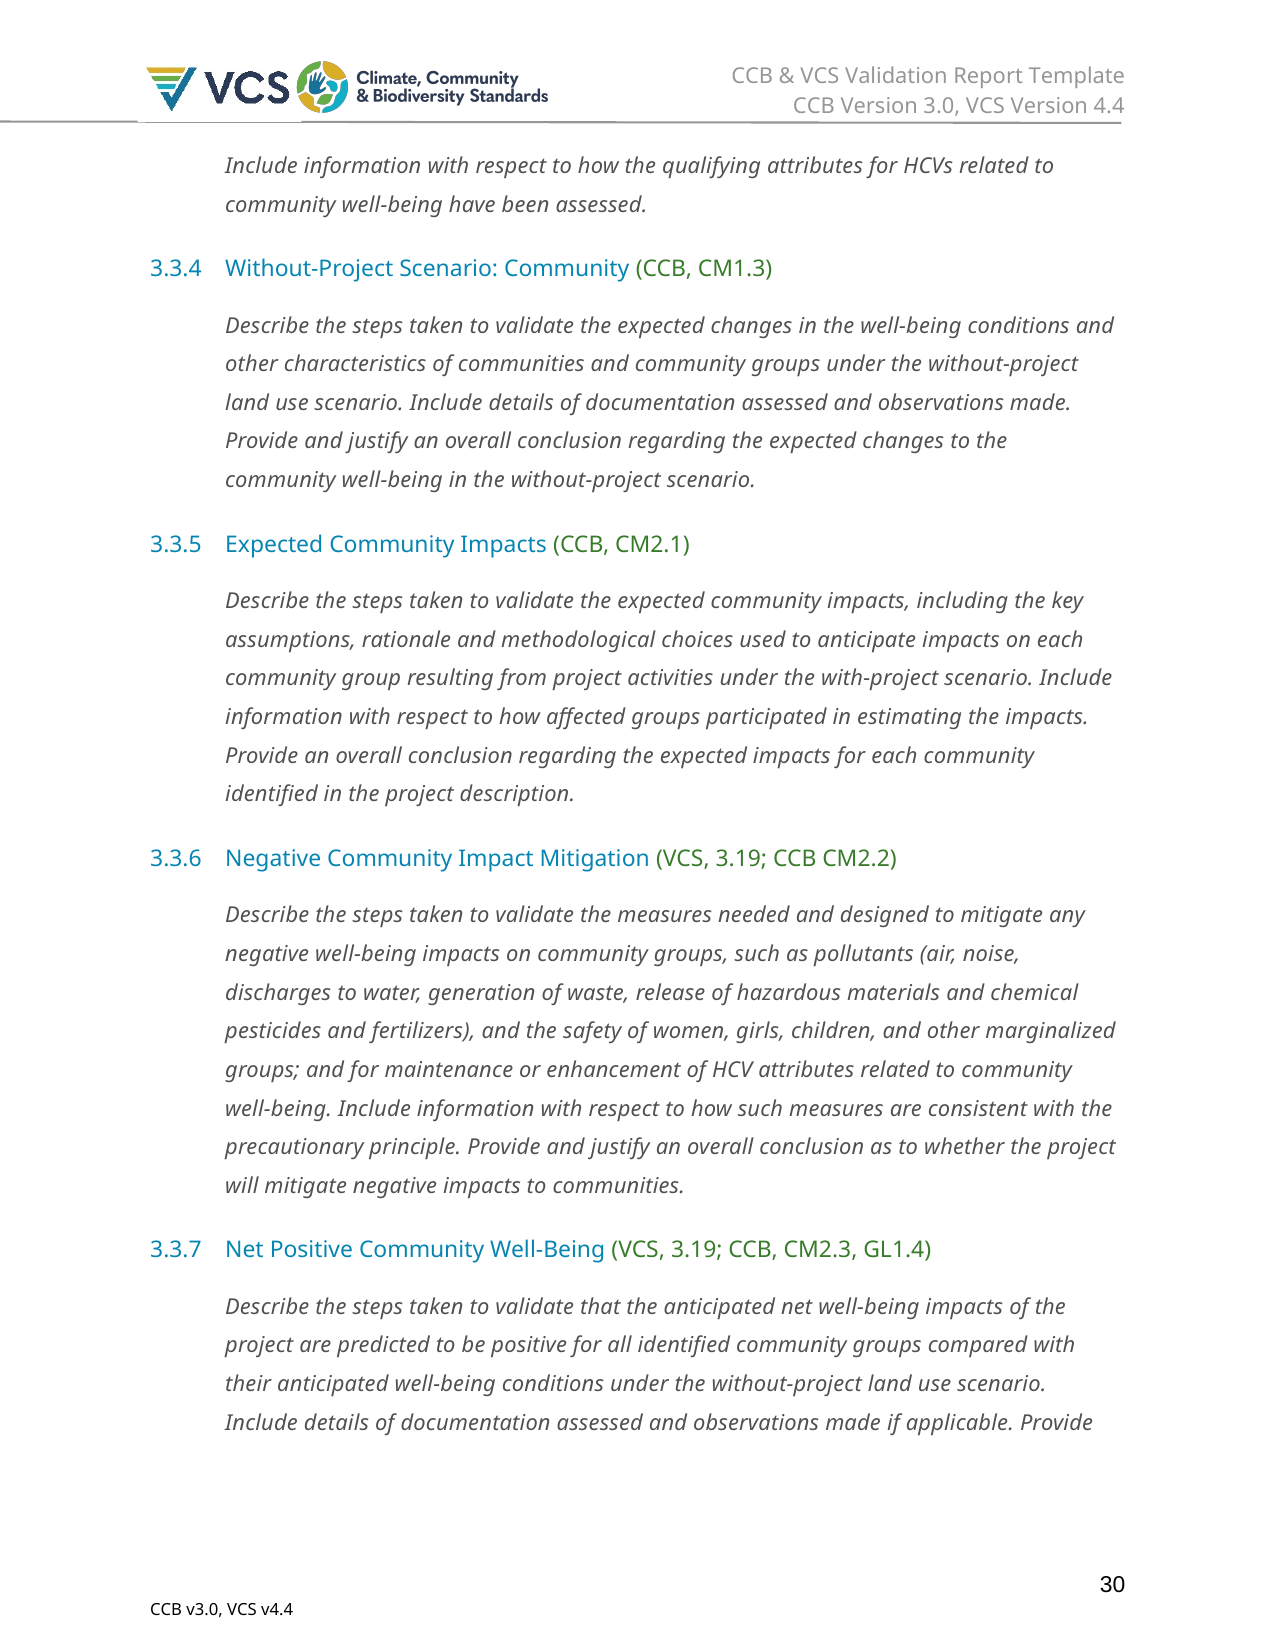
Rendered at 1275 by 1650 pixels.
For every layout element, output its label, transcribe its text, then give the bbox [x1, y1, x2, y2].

subtitle Negative Community Impact Mitigation (VCS, 3.19; CCB CM2.2) [150, 842, 1125, 873]
text Describe the steps taken to validate the expected changes in the well-being conditions and other characteristics of communities and community groups under the without-project land use scenario. Include details of documentation assessed and observations made. Provide and justify an overall conclusion regarding the expected changes to the community well-being in the without-project scenario. [225, 309, 1125, 494]
picture [137, 54, 549, 122]
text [225, 1291, 1125, 1436]
subtitle Net Positive Community Well-Being (VCS, 3.19; CCB, CM2.3, GL1.4) [150, 1233, 1125, 1265]
subtitle Without-Project Scenario: Community (CCB, CM1.3) [150, 252, 1125, 283]
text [225, 150, 1125, 218]
subtitle Expected Community Impacts (CCB, CM2.1) [150, 528, 1125, 559]
text Describe the steps taken to validate the measures needed and designed to mitigate any negative well-being impacts on community groups, such as pollutants (air, noise, discharges to water, generation of waste, release of hazardous materials and chemical pesticides and fertilizers), and the safety of women, girls, children, and other marginalized groups; and for maintenance or enhancement of HCV attributes related to community well-being. Include information with respect to how such measures are consistent with the precautionary principle. Provide and justify an overall conclusion as to whether the project will mitigate negative impacts to communities. [225, 899, 1125, 1199]
text Describe the steps taken to validate the expected community impacts, including the key assumptions, rationale and methodological choices used to anticipate impacts on each community group resulting from project activities under the with-project scenario. Include information with respect to how affected groups participated in estimating the impacts. Provide an overall conclusion regarding the expected impacts for each community identified in the project description. [225, 585, 1125, 808]
